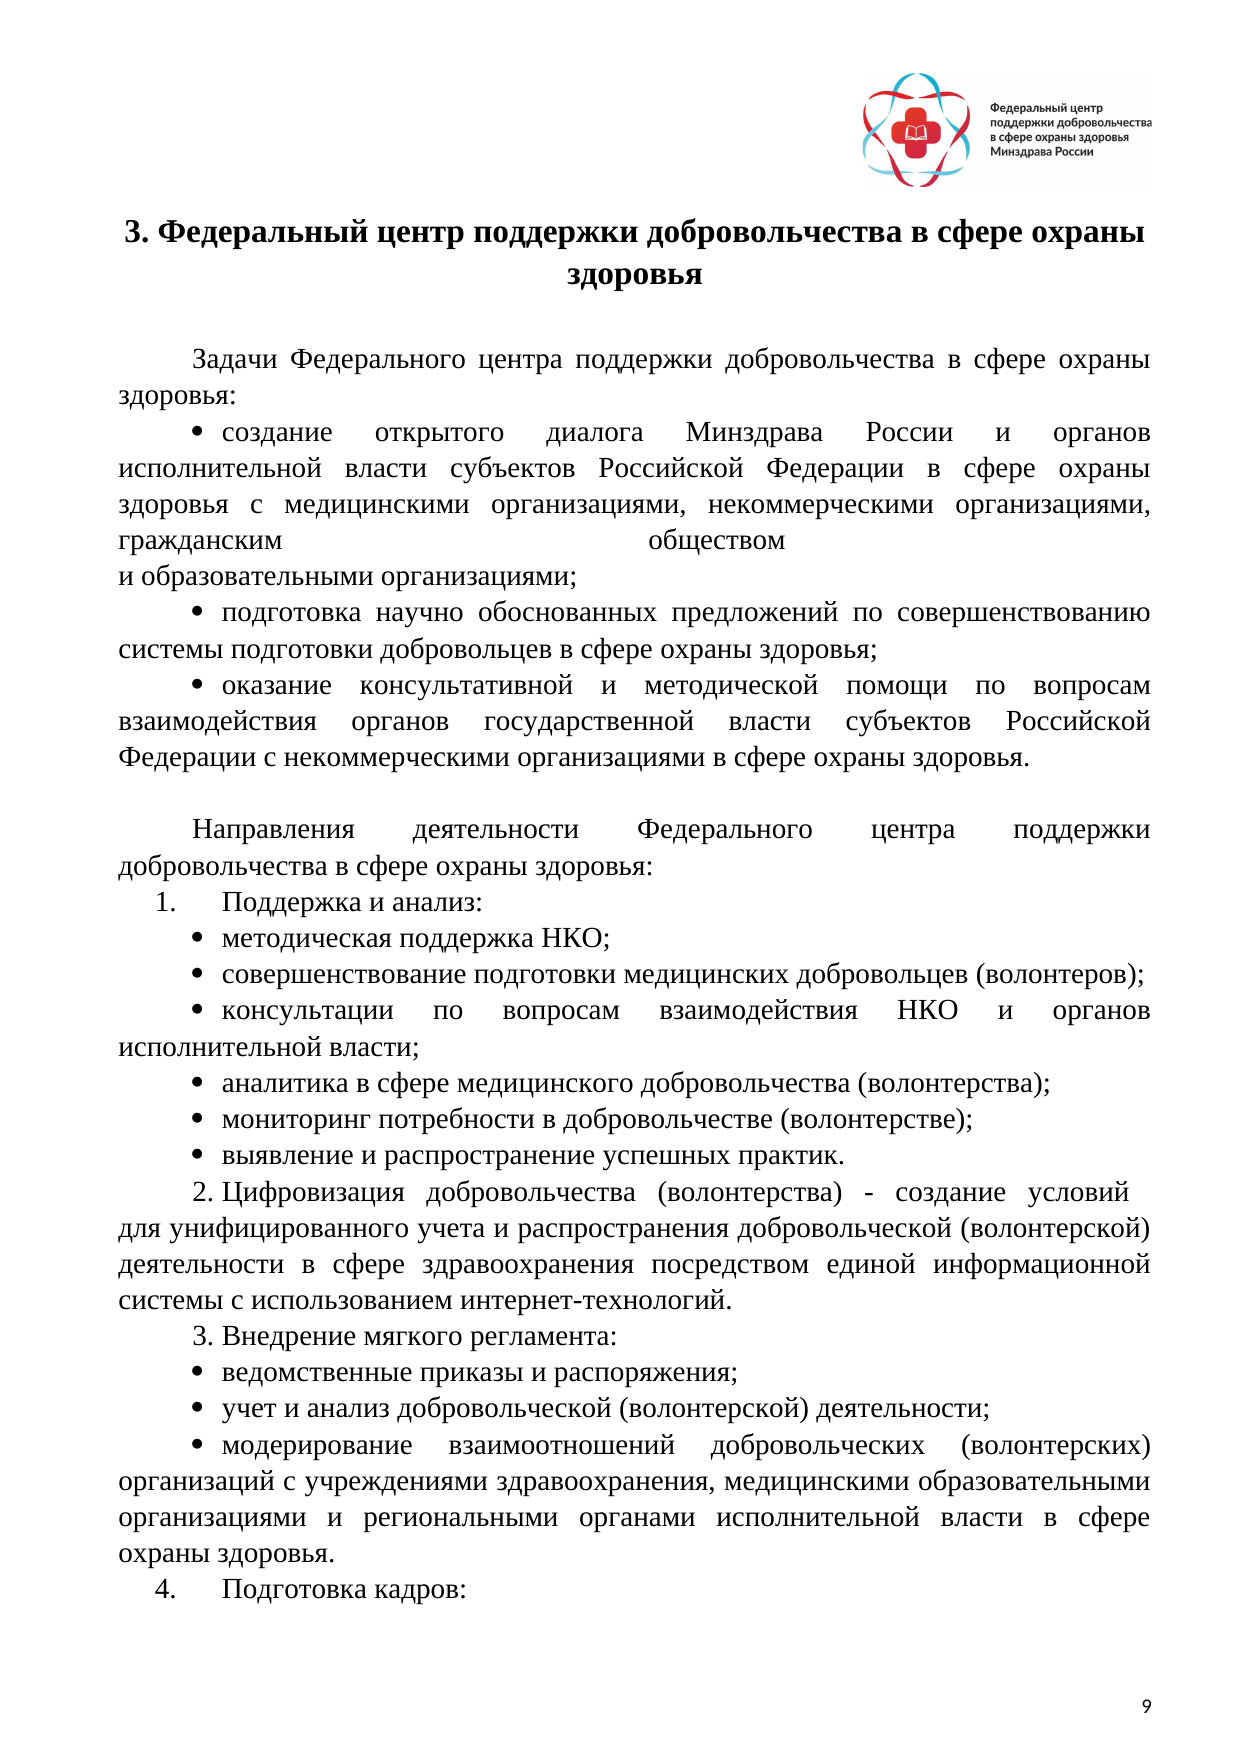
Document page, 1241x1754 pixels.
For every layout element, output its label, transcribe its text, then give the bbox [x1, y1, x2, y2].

list Цифровизация добровольчества (волонтерства) - создание условий для унифицированного учета и распространения добровольческой (волонтерской) деятельности в сфере здравоохранения посредством единой информационной системы с использованием интернет-технологий. [118, 1174, 1152, 1316]
list модерирование взаимоотношений добровольческих (волонтерских) организаций с учреждениями здравоохранения, медицинскими образовательными организациями и региональными органами исполнительной власти в сфере охраны здоровья. [118, 1427, 1152, 1569]
list выявление и распространение успешных практик. [118, 1137, 1152, 1171]
list Подготовка кадров: [118, 1572, 1152, 1605]
text Направления деятельности Федерального центра поддержки добровольчества в сфере охраны здоровья: [118, 812, 1152, 881]
list методическая поддержка НКО; [118, 920, 1152, 954]
subtitle 3. Федеральный центр поддержки добровольчества в сфере охраны здоровья [118, 212, 1152, 291]
list Поддержка и анализ: [118, 884, 1152, 917]
list Внедрение мягкого регламента: [118, 1318, 1152, 1352]
list оказание консультативной и методической помощи по вопросам взаимодействия органов государственной власти субъектов Российской Федерации с некоммерческими организациями в сфере охраны здоровья. [118, 667, 1152, 773]
list совершенствование подготовки медицинских добровольцев (волонтеров); [118, 956, 1152, 990]
list подготовка научно обоснованных предложений по совершенствованию системы подготовки добровольцев в сфере охраны здоровья; [118, 594, 1152, 664]
list консультации по вопросам взаимодействия НКО и органов исполнительной власти; [118, 992, 1152, 1062]
text Задачи Федерального центра поддержки добровольчества в сфере охраны здоровья: [118, 341, 1152, 411]
list ведомственные приказы и распоряжения; [118, 1354, 1152, 1388]
list аналитика в сфере медицинского добровольчества (волонтерства); [118, 1065, 1152, 1098]
list создание открытого диалога Минздрава России и органов исполнительной власти субъектов Российской Федерации в сфере охраны здоровья с медицинскими организациями, некоммерческими организациями, гражданским обществом и образовательными организациями; [118, 414, 1152, 592]
list мониторинг потребности в добровольчестве (волонтерстве); [118, 1101, 1152, 1135]
picture [862, 73, 1152, 187]
list учет и анализ добровольческой (волонтерской) деятельности; [118, 1391, 1152, 1424]
